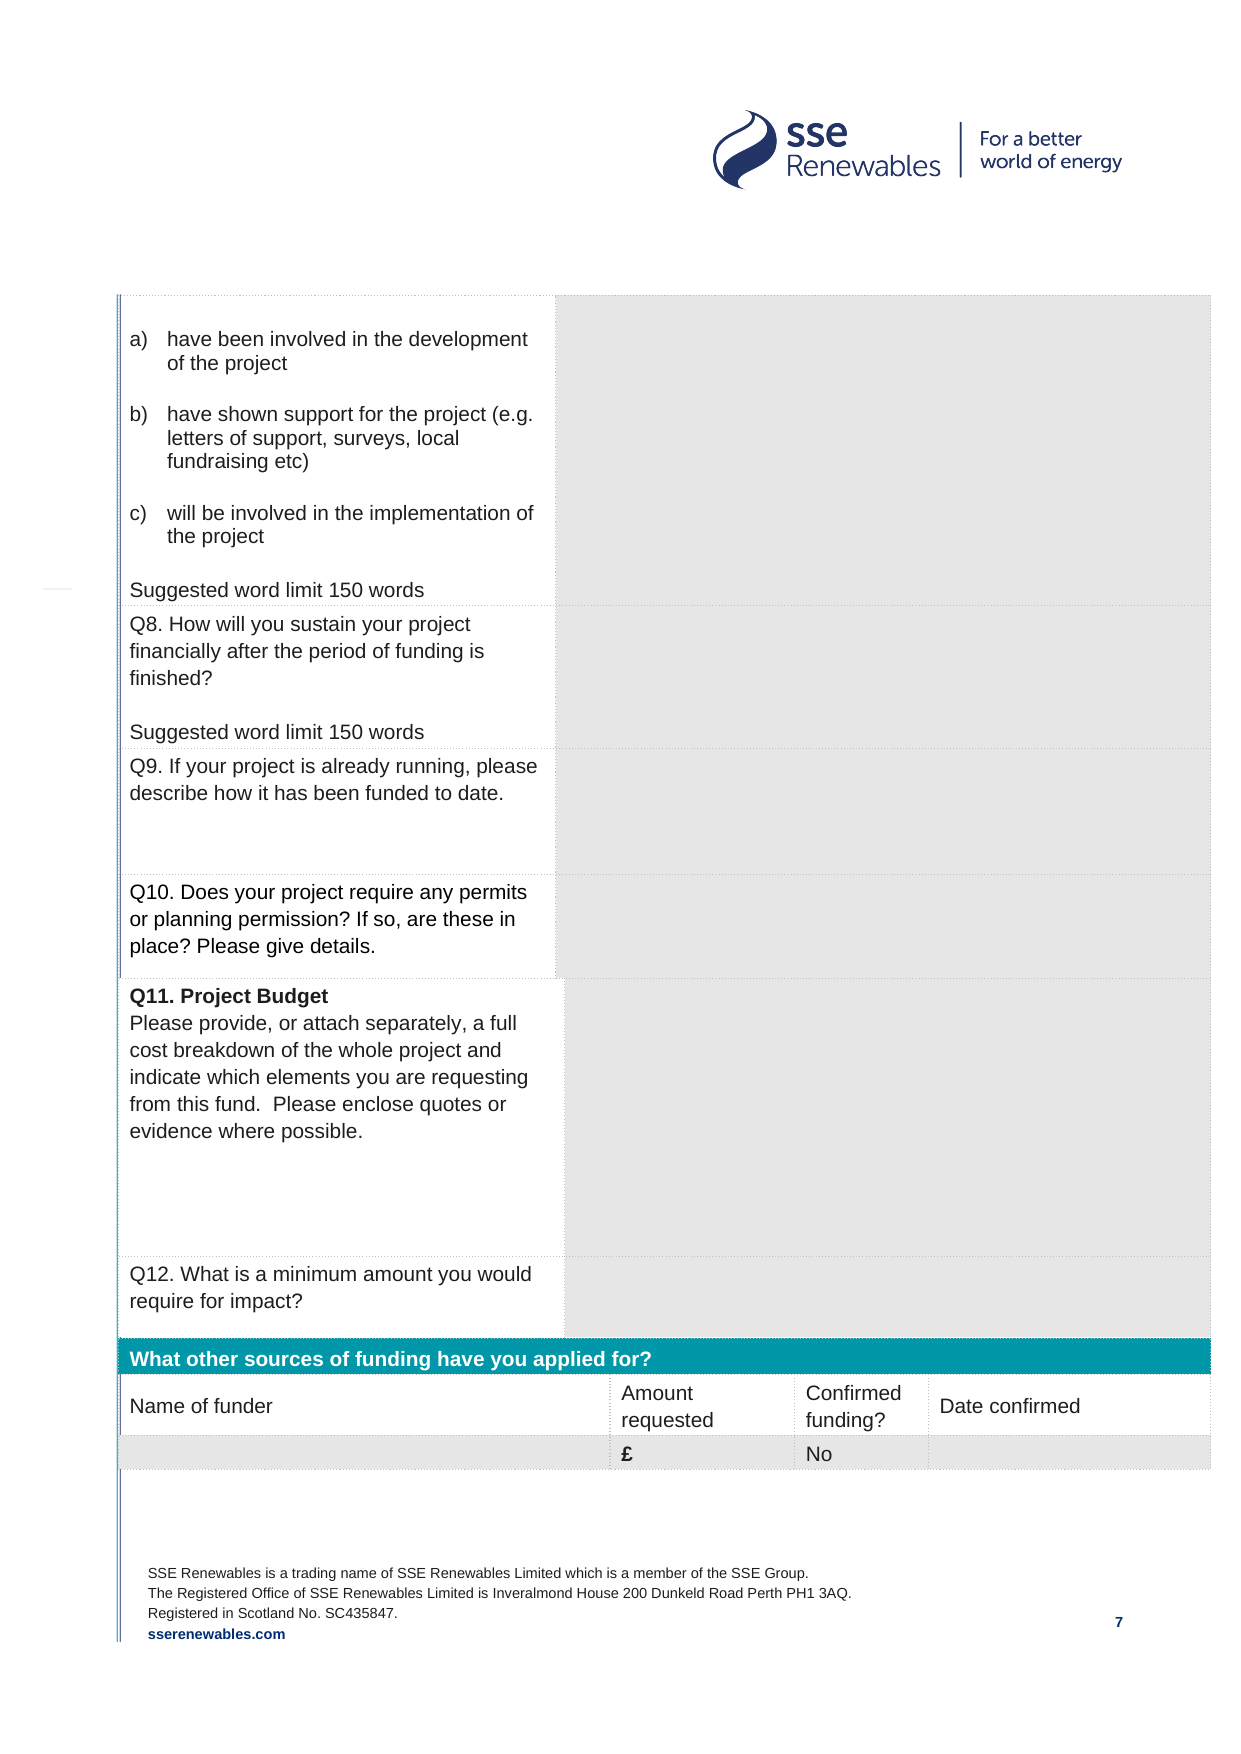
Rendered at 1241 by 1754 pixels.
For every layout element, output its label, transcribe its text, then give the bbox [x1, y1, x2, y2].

table_cell Q11. Project Budget Please provide, or attach separately, a full cost breakdown of the whole project and indicate which elements you are requesting from this fund. Please enclose quotes or evidence where possible. [118, 978, 564, 1256]
table_cell [556, 748, 1211, 874]
table_cell [928, 1435, 1211, 1469]
table_cell [565, 978, 1211, 1256]
table_cell Q8. How will you sustain your project financially after the period of funding is finished? Suggested word limit 150 words [118, 605, 556, 748]
table_cell [556, 605, 1211, 748]
table_cell Q10. Does your project require any permits or planning permission? If so, are these in place? Please give details. [118, 874, 556, 978]
table_cell Confirmed funding? [794, 1374, 928, 1435]
table_cell What other sources of funding have you applied for? [118, 1338, 1211, 1374]
table_cell Date confirmed [928, 1374, 1211, 1435]
table_cell Q9. If your project is already running, please describe how it has been funded to date. [118, 748, 556, 874]
table_cell Q12. What is a minimum amount you would require for impact? [118, 1256, 564, 1337]
table_cell [556, 295, 1211, 605]
picture [0, 3, 1240, 1754]
table_cell Amount requested [610, 1374, 794, 1435]
table_cell [118, 1435, 610, 1469]
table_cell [118, 295, 556, 605]
table_cell [794, 1435, 928, 1469]
table_cell [565, 1256, 1211, 1337]
table_cell [556, 874, 1211, 978]
table_cell Name of funder [118, 1374, 610, 1435]
table_cell £ [610, 1435, 794, 1469]
